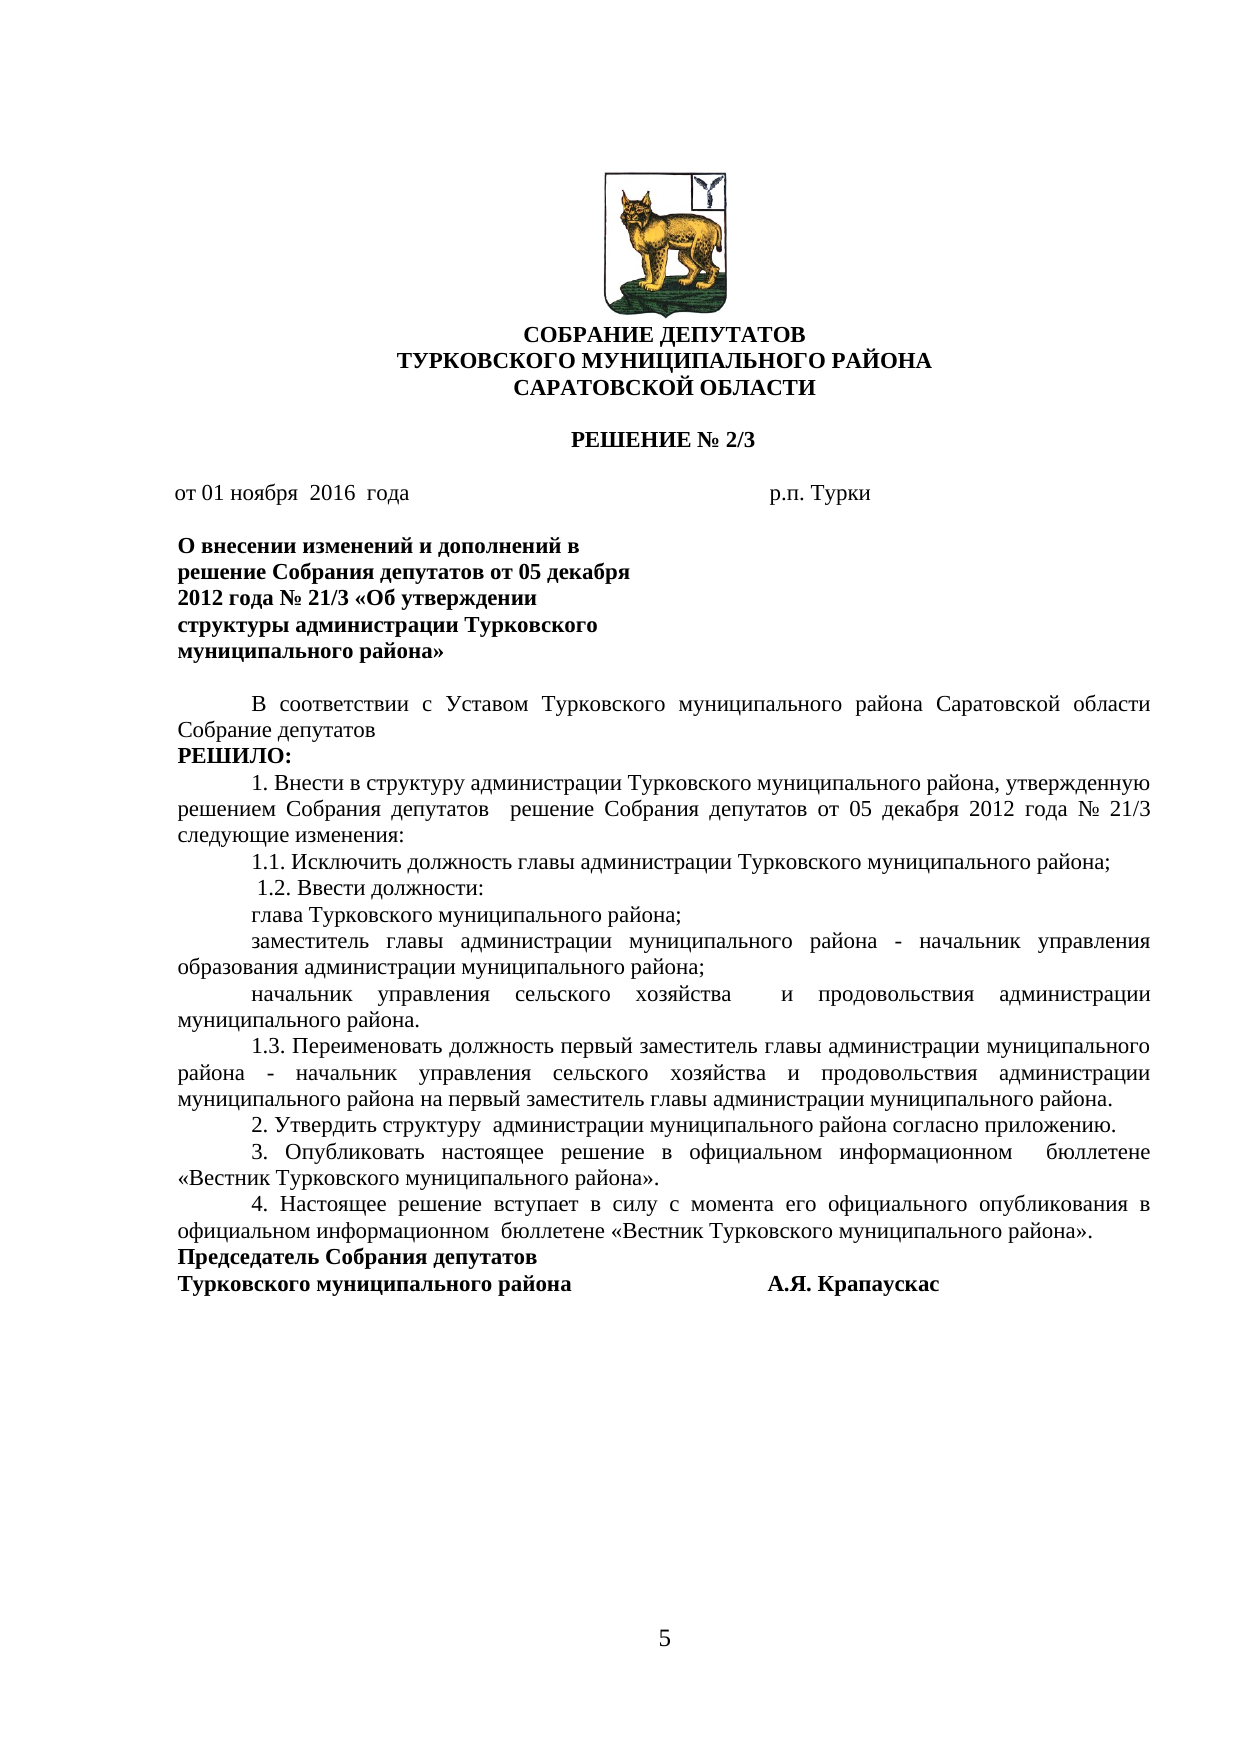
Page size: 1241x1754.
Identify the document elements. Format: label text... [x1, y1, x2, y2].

text О внесении изменений и дополнений в [177, 532, 1152, 558]
text Председатель Собрания депутатов [177, 1243, 1152, 1269]
text 4. Настоящее решение вступает в силу с момента его официального опубликования в официальном информационном бюллетене «Вестник Турковского муниципального района». [177, 1191, 1152, 1243]
text 1.3. Переименовать должность первый заместитель главы администрации муниципального района - начальник управления сельского хозяйства и продовольствия администрации муниципального района на первый заместитель главы администрации муниципального района. [177, 1032, 1152, 1111]
text САРАТОВСКОЙ ОБЛАСТИ [177, 373, 1152, 400]
text 1.2. Ввести должности: [177, 874, 1152, 901]
text СОБРАНИЕ ДЕПУТАТОВ [177, 321, 1152, 347]
text 2012 года № 21/3 «Об утверждении [177, 584, 1152, 611]
text начальник управления сельского хозяйства и продовольствия администрации муниципального района. [177, 980, 1152, 1032]
text решение Собрания депутатов от 05 декабря [177, 558, 1152, 584]
text от 01 ноября 2016 года р.п. Турки [174, 479, 1152, 505]
text В соответствии с Уставом Турковского муниципального района Саратовской области Собрание депутатов [177, 690, 1152, 742]
text РЕШИЛО: [177, 742, 1152, 769]
text муниципального района» [177, 637, 1152, 663]
text глава Турковского муниципального района; [177, 901, 1152, 927]
text 2. Утвердить структуру администрации муниципального района согласно приложению. [177, 1111, 1152, 1138]
text 3. Опубликовать настоящее решение в официальном информационном бюллетене «Вестник Турковского муниципального района». [177, 1138, 1152, 1191]
text Турковского муниципального района А.Я. Крапаускас [177, 1269, 1152, 1296]
text 1. Внести в структуру администрации Турковского муниципального района, утвержденную решением Собрания депутатов решение Собрания депутатов от 05 декабря 2012 года № 21/3 следующие изменения: [177, 769, 1152, 848]
text структуры администрации Турковского [177, 611, 1152, 637]
text РЕШЕНИЕ № 2/3 [174, 426, 1152, 453]
text 1.1. Исключить должность главы администрации Турковского муниципального района; [177, 848, 1152, 874]
picture [601, 170, 728, 321]
text ТУРКОВСКОГО МУНИЦИПАЛЬНОГО РАЙОНА [177, 347, 1152, 373]
text заместитель главы администрации муниципального района - начальник управления образования администрации муниципального района; [177, 927, 1152, 980]
